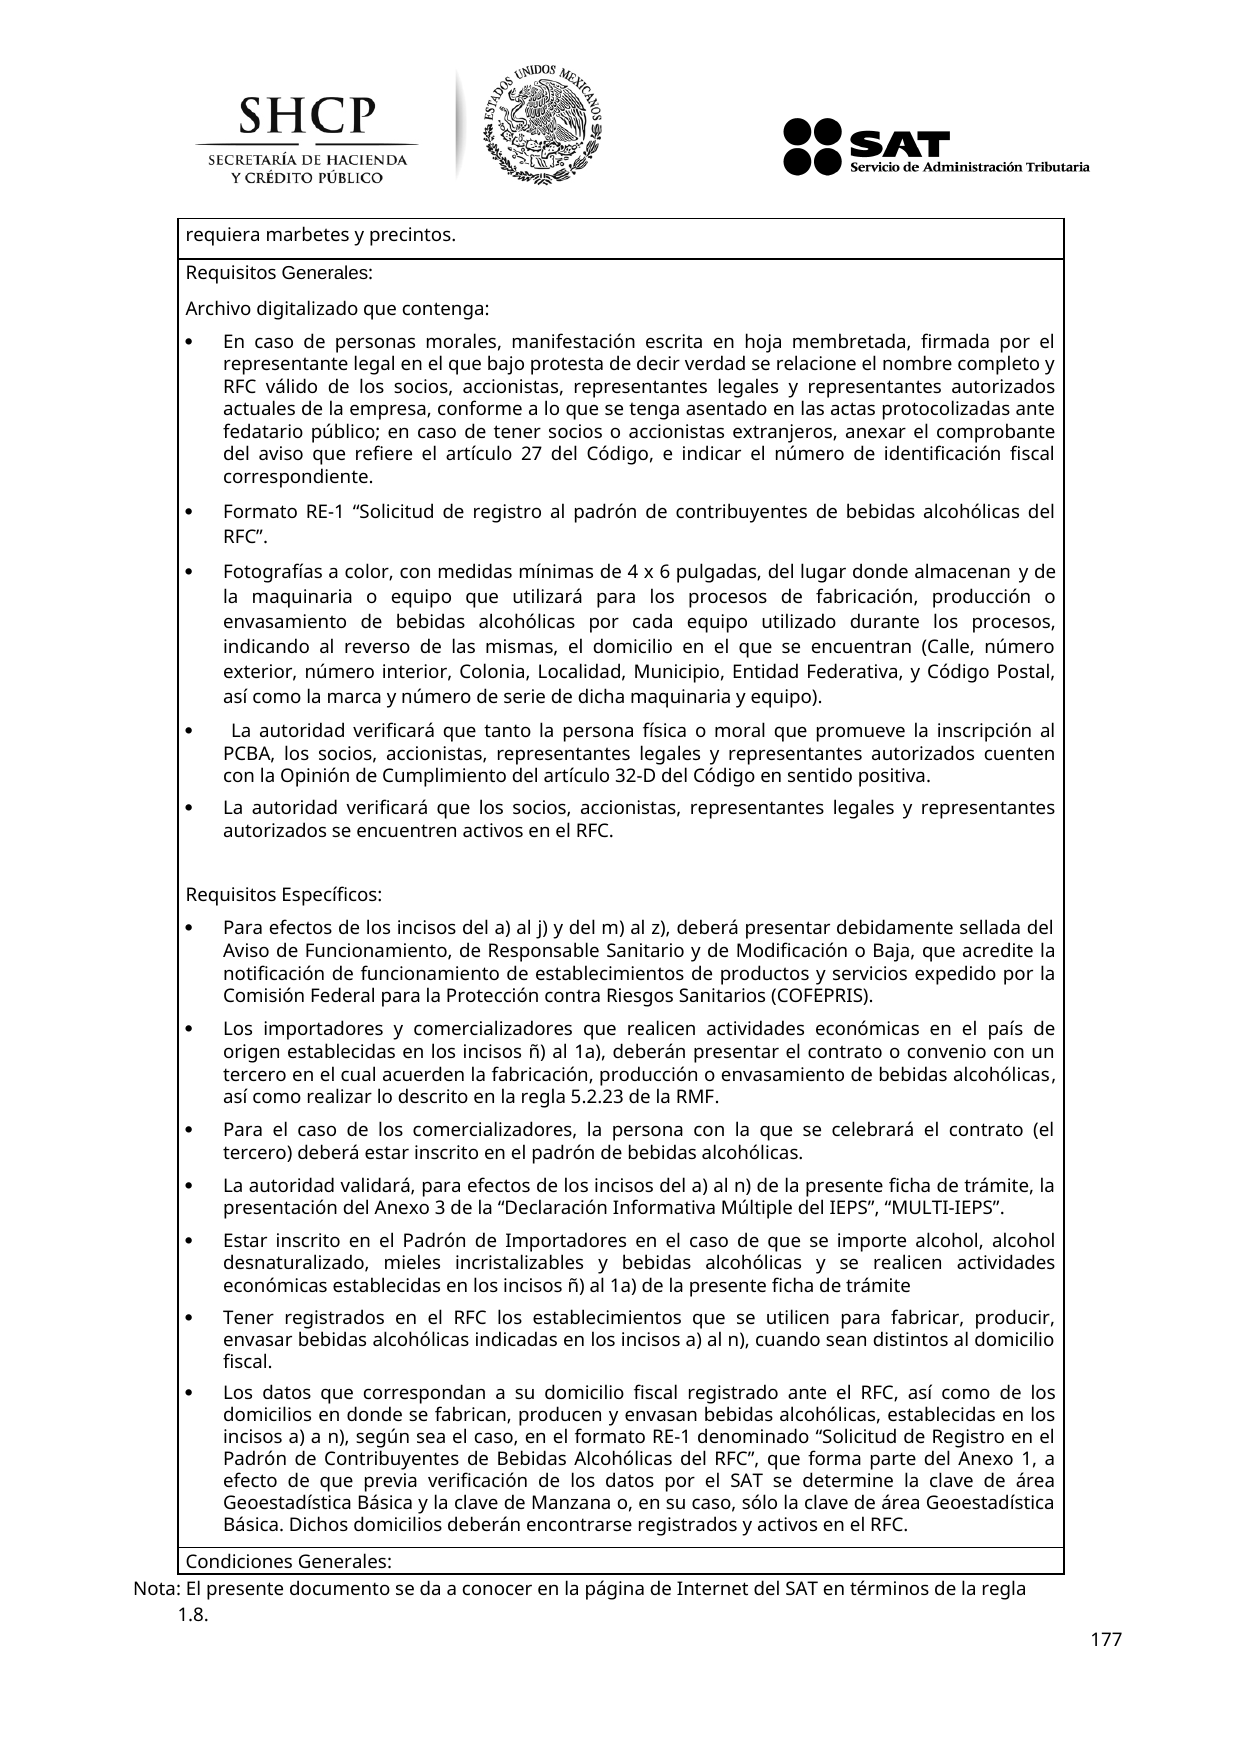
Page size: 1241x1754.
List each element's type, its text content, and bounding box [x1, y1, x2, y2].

table_cell Requisitos Generales: Archivo digitalizado que contenga: En caso de personas morales, manifestación escrita en hoja membretada, firmada por el representante legal en el que bajo protesta de decir verdad se relacione el nombre completo y RFC válido de los socios, accionistas, representantes legales y representantes autorizados actuales de la empresa, conforme a lo que se tenga asentado en las actas protocolizadas ante fedatario público; en caso de tener socios o accionistas extranjeros, anexar el comprobante del aviso que refiere el artículo 27 del Código, e indicar el número de identificación fiscal correspondiente. Formato RE-1 “Solicitud de registro al padrón de contribuyentes de bebidas alcohólicas del RFC”. Fotografías a color, con medidas mínimas de 4 x 6 pulgadas, del lugar donde almacenan y de la maquinaria o equipo que utilizará para los procesos de fabricación, producción o envasamiento de bebidas alcohólicas por cada equipo utilizado durante los procesos, indicando al reverso de las mismas, el domicilio en el que se encuentran (Calle, número exterior, número interior, Colonia, Localidad, Municipio, Entidad Federativa, y Código Postal, así como la marca y número de serie de dicha maquinaria y equipo). La autoridad verificará que tanto la persona física o moral que promueve la inscripción al PCBA, los socios, accionistas, representantes legales y representantes autorizados cuenten con la Opinión de Cumplimiento del artículo 32-D del Código en sentido positiva. La autoridad verificará que los socios, accionistas, representantes legales y representantes autorizados se encuentren activos en el RFC. Requisitos Específicos: Para efectos de los incisos del a) al j) y del m) al z), deberá presentar debidamente sellada del Aviso de Funcionamiento, de Responsable Sanitario y de Modificación o Baja, que acredite la notificación de funcionamiento de establecimientos de productos y servicios expedido por la Comisión Federal para la Protección contra Riesgos Sanitarios (COFEPRIS). Los importadores y comercializadores que realicen actividades económicas en el país de origen establecidas en los incisos ñ) al 1a), deberán presentar el contrato o convenio con un tercero en el cual acuerden la fabricación, producción o envasamiento de bebidas alcohólicas, así como realizar lo descrito en la regla 5.2.23 de la RMF. Para el caso de los comercializadores, la persona con la que se celebrará el contrato (el tercero) deberá estar inscrito en el padrón de bebidas alcohólicas. La autoridad validará, para efectos de los incisos del a) al n) de la presente ficha de trámite, la presentación del Anexo 3 de la “Declaración Informativa Múltiple del IEPS”, “MULTI-IEPS”. Estar inscrito en el Padrón de Importadores en el caso de que se importe alcohol, alcohol desnaturalizado, mieles incristalizables y bebidas alcohólicas y se realicen actividades económicas establecidas en los incisos ñ) al 1a) de la presente ficha de trámite Tener registrados en el RFC los establecimientos que se utilicen para fabricar, producir, envasar bebidas alcohólicas indicadas en los incisos a) al n), cuando sean distintos al domicilio fiscal. Los datos que correspondan a su domicilio fiscal registrado ante el RFC, así como de los domicilios en donde se fabrican, producen y envasan bebidas alcohólicas, establecidas en los incisos a) a n), según sea el caso, en el formato RE-1 denominado “Solicitud de Registro en el Padrón de Contribuyentes de Bebidas Alcohólicas del RFC”, que forma parte del Anexo 1, a efecto de que previa verificación de los datos por el SAT se determine la clave de área Geoestadística Básica y la clave de Manzana o, en su caso, sólo la clave de área Geoestadística Básica. Dichos domicilios deberán encontrarse registrados y activos en el RFC. [179, 260, 1063, 1547]
picture [195, 62, 602, 187]
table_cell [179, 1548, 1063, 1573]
picture [779, 114, 1092, 177]
